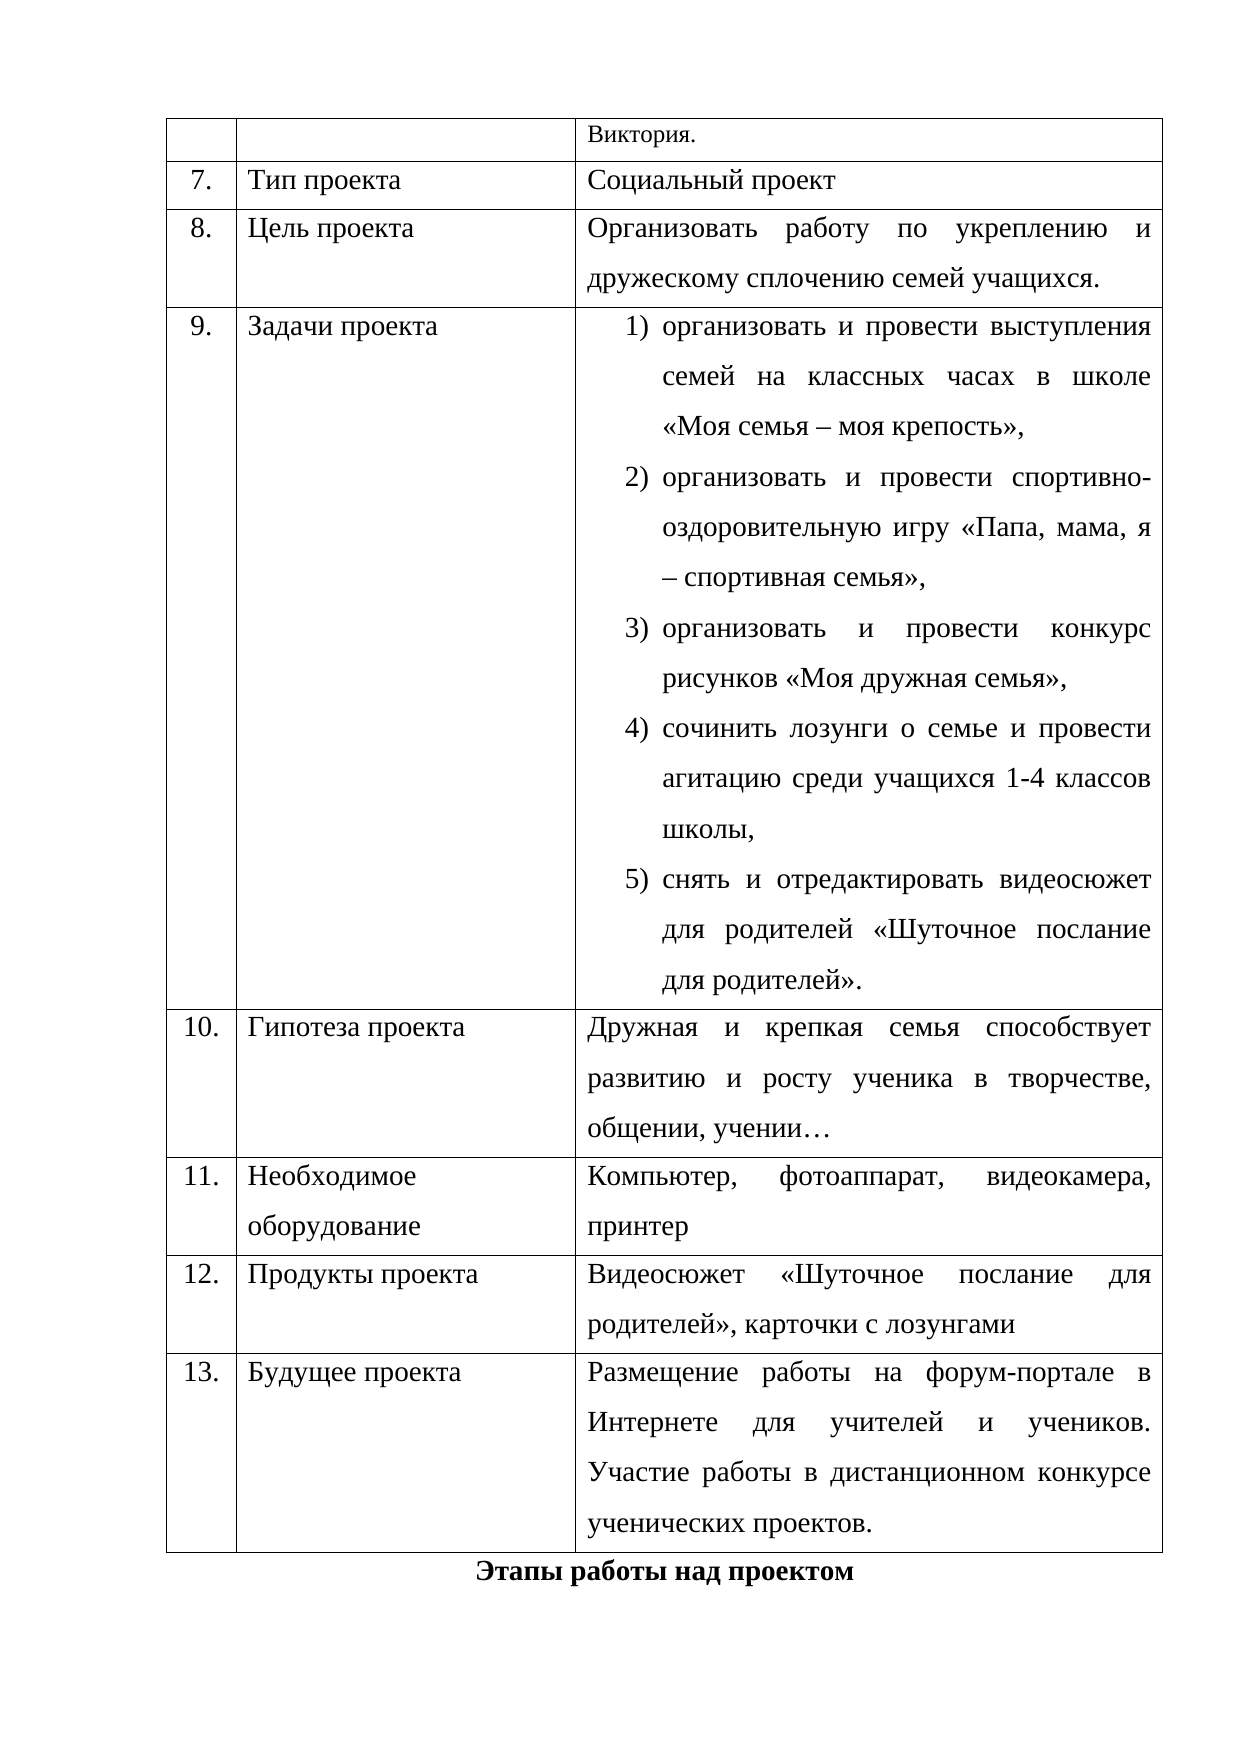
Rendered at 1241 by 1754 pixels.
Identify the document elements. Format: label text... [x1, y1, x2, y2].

table_cell 13. [167, 1354, 236, 1552]
table_cell Размещение работы на форум-портале в Интернете для учителей и учеников. Участие работы в дистанционном конкурсе ученических проектов. [576, 1354, 1162, 1552]
table_cell Тип проекта [237, 162, 575, 209]
table_cell Дружная и крепкая семья способствует развитию и росту ученика в творчестве, общении, учении… [576, 1010, 1162, 1157]
table_cell Социальный проект [576, 162, 1162, 209]
table_cell Задачи проекта [237, 308, 575, 1008]
table_cell 8. [167, 210, 236, 307]
table_cell 6. [167, 119, 236, 161]
table_cell 11. [167, 1158, 236, 1255]
table_cell 12. [167, 1256, 236, 1353]
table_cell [237, 119, 575, 161]
table_cell Продукты проекта [237, 1256, 575, 1353]
text Этапы работы над проектом [177, 1553, 1152, 1586]
table_cell Организовать работу по укреплению и дружескому сплочению семей учащихся. [576, 210, 1162, 307]
table_cell 9. [167, 308, 236, 1008]
table_cell организовать и провести выступления семей на классных часах в школе «Моя семья – моя крепость», организовать и провести спортивно-оздоровительную игру «Папа, мама, я – спортивная семья», организовать и провести конкурс рисунков «Моя дружная семья», сочинить лозунги о семье и провести агитацию среди учащихся 1-4 классов школы, снять и отредактировать видеосюжет для родителей «Шуточное послание для родителей». [576, 308, 1162, 1008]
table_cell 7. [167, 162, 236, 209]
table_cell Будущее проекта [237, 1354, 575, 1552]
table_cell Видеосюжет «Шуточное послание для родителей», карточки с лозунгами [576, 1256, 1162, 1353]
table_cell Гипотеза проекта [237, 1010, 575, 1157]
table_cell 10. [167, 1010, 236, 1157]
table_cell Компьютер, фотоаппарат, видеокамера, принтер [576, 1158, 1162, 1255]
table_cell Цель проекта [237, 210, 575, 307]
table_cell Необходимое оборудование [237, 1158, 575, 1255]
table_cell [576, 119, 1162, 161]
